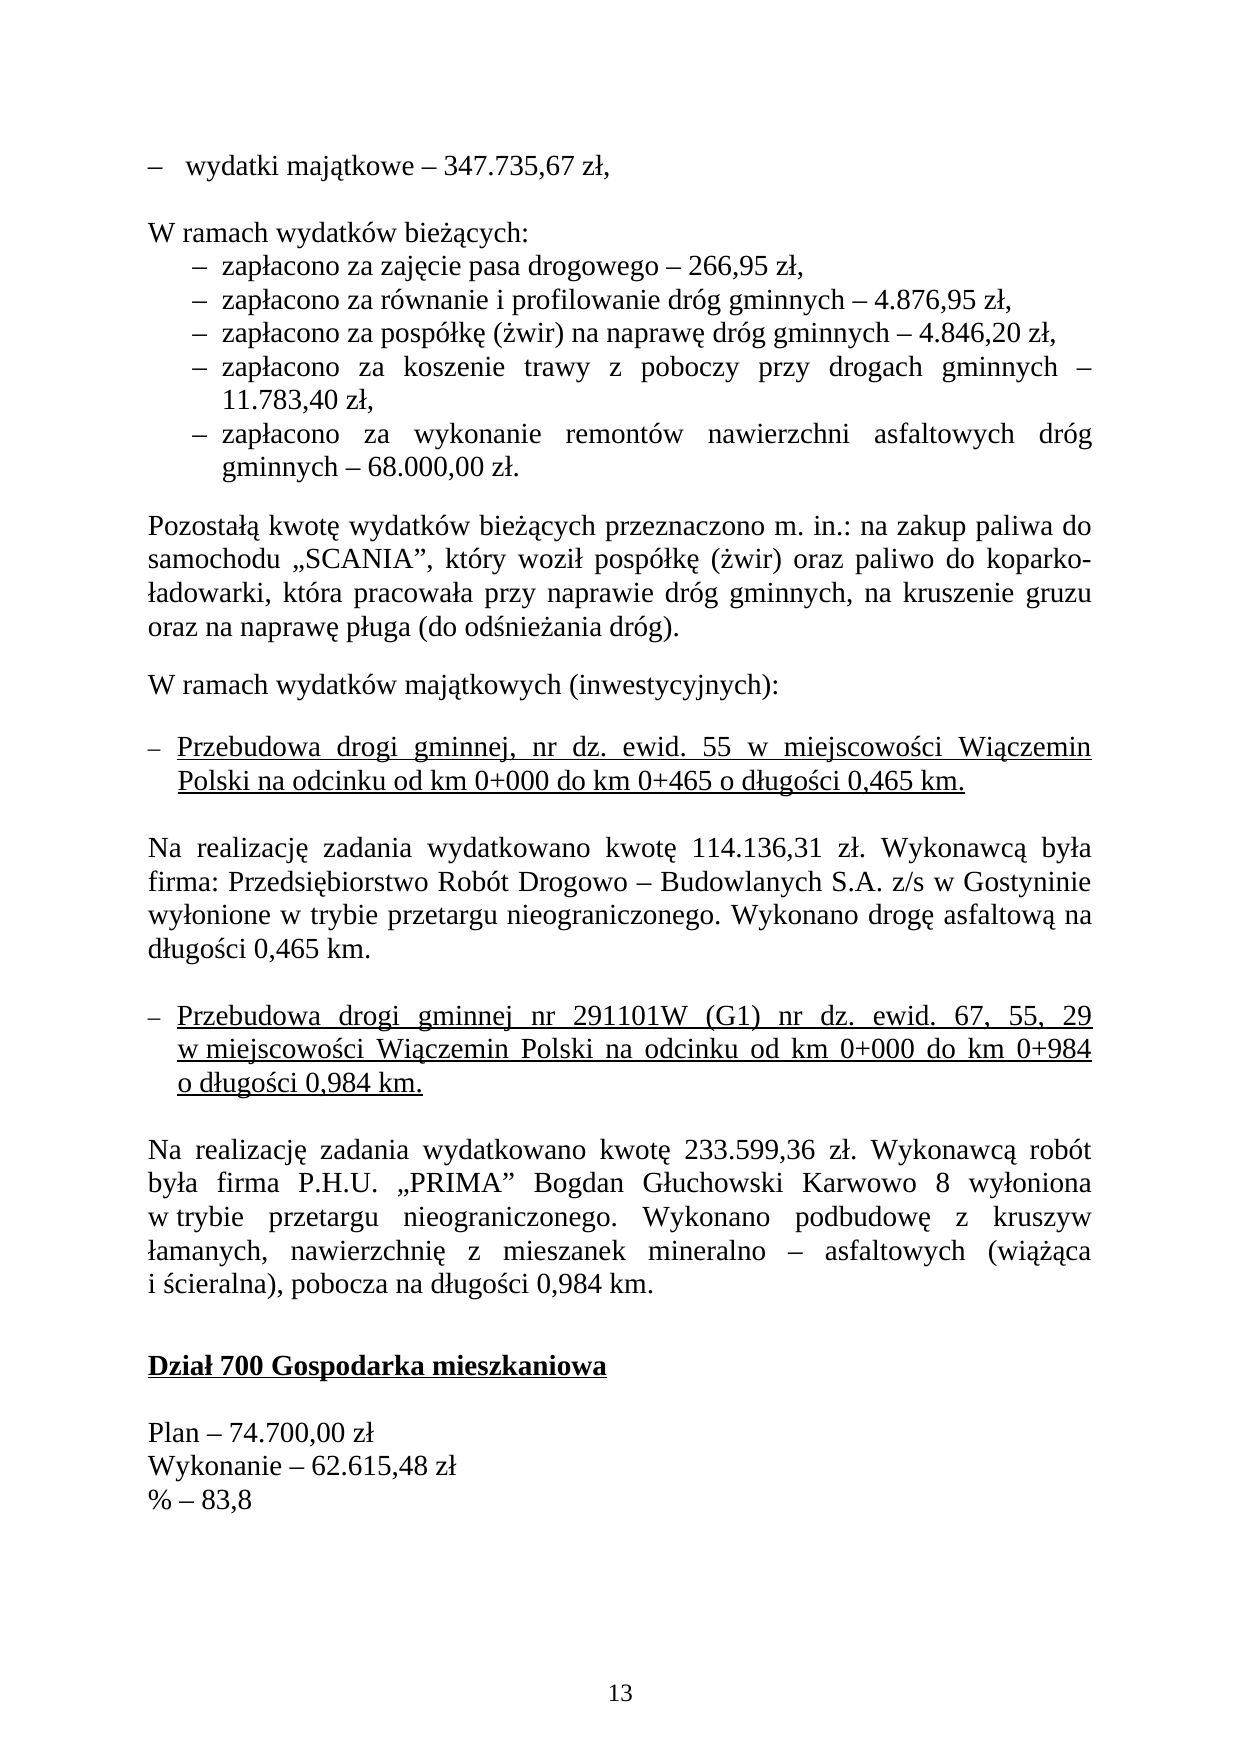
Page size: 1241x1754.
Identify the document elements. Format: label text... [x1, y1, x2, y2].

list Przebudowa drogi gminnej nr 291101W (G1) nr dz. ewid. 67, 55, 29 w miejscowości Wiączemin Polski na odcinku od km 0+000 do km 0+984 o długości 0,984 km. [148, 998, 1092, 1098]
text Pozostałą kwotę wydatków bieżących przeznaczono m. in.: na zakup paliwa do samochodu „SCANIA”, który woził pospółkę (żwir) oraz paliwo do koparko-ładowarki, która pracowała przy naprawie dróg gminnych, na kruszenie gruzu oraz na naprawę pługa (do odśnieżania dróg). [148, 508, 1092, 642]
text Wykonanie – 62.615,48 zł [148, 1448, 1092, 1482]
text % – 83,8 [148, 1482, 1092, 1515]
text W ramach wydatków bieżących: [148, 215, 1092, 248]
text Na realizację zadania wydatkowano kwotę 114.136,31 zł. Wykonawcą była firma: Przedsiębiorstwo Robót Drogowo – Budowlanych S.A. z/s w Gostyninie wyłonione w trybie przetargu nieograniczonego. Wykonano drogę asfaltową na długości 0,465 km. [148, 830, 1092, 964]
list zapłacono za koszenie trawy z poboczy przy drogach gminnych – 11.783,40 zł, [192, 349, 1092, 416]
list Przebudowa drogi gminnej, nr dz. ewid. 55 w miejscowości Wiączemin Polski na odcinku od km 0+000 do km 0+465 o długości 0,465 km. [148, 729, 1092, 797]
list zapłacono za pospółkę (żwir) na naprawę dróg gminnych – 4.846,20 zł, [192, 315, 1092, 349]
subtitle Dział 700 Gospodarka mieszkaniowa [148, 1348, 1092, 1381]
text Na realizację zadania wydatkowano kwotę 233.599,36 zł. Wykonawcą robót była firma P.H.U. „PRIMA” Bogdan Głuchowski Karwowo 8 wyłoniona w trybie przetargu nieograniczonego. Wykonano podbudowę z kruszyw łamanych, nawierzchnię z mieszanek mineralno – asfaltowych (wiążąca i ścieralna), pobocza na długości 0,984 km. [148, 1132, 1092, 1300]
text Plan – 74.700,00 zł [148, 1415, 1092, 1448]
text W ramach wydatków majątkowych (inwestycyjnych): [148, 667, 1092, 701]
list zapłacono za zajęcie pasa drogowego – 266,95 zł, [192, 248, 1092, 282]
list zapłacono za równanie i profilowanie dróg gminnych – 4.876,95 zł, [192, 282, 1092, 315]
list zapłacono za wykonanie remontów nawierzchni asfaltowych dróg gminnych – 68.000,00 zł. [192, 416, 1092, 483]
list wydatki majątkowe – 347.735,67 zł, [148, 148, 1092, 181]
